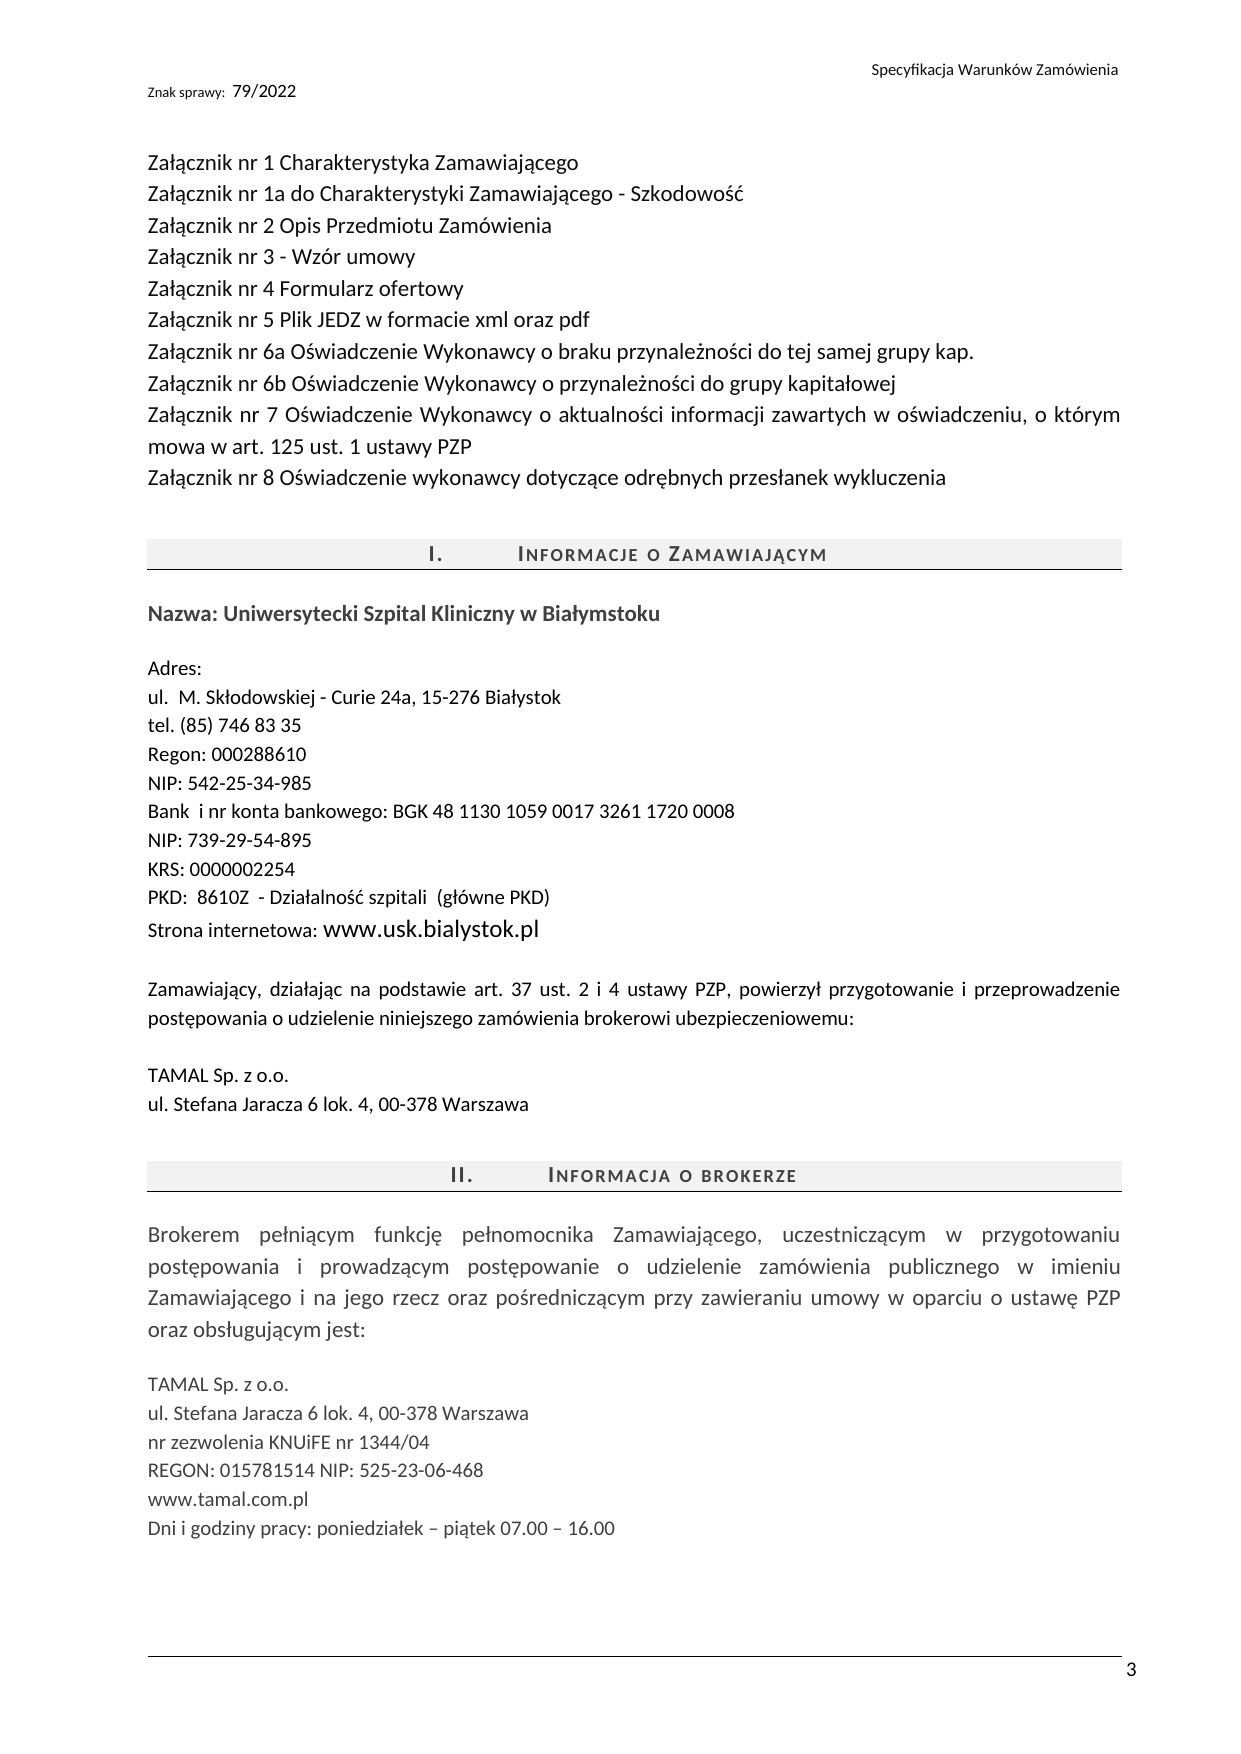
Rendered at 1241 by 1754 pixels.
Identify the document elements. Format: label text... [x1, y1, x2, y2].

text ul. M. Skłodowskiej - Curie 24a, 15-276 Białystok [148, 684, 1122, 709]
text Załącznik nr 2 Opis Przedmiotu Zamówienia [148, 211, 1122, 239]
text ul. Stefana Jaracza 6 lok. 4, 00-378 Warszawa [148, 1091, 1122, 1116]
text Regon: 000288610 [148, 741, 1122, 767]
text Załącznik nr 1a do Charakterystyki Zamawiającego - Szkodowość [148, 179, 1122, 207]
text Zamawiający, działając na podstawie art. 37 ust. 2 i 4 ustawy PZP, powierzył przygotowanie i przeprowadzenie postępowania o udzielenie niniejszego zamówienia brokerowi ubezpieczeniowemu: [148, 976, 1122, 1030]
text Bank i nr konta bankowego: BGK 48 1130 1059 0017 3261 1720 0008 [148, 798, 1122, 824]
text Nazwa: Uniwersytecki Szpital Kliniczny w Białymstoku [148, 599, 1122, 627]
text tel. (85) 746 83 35 [148, 713, 1122, 738]
text Załącznik nr 4 Formularz ofertowy [148, 274, 1122, 302]
text nr zezwolenia KNUiFE nr 1344/04 [148, 1429, 1122, 1454]
text Dni i godziny pracy: poniedziałek – piątek 07.00 – 16.00 [148, 1515, 1122, 1540]
text REGON: 015781514 NIP: 525-23-06-468 [148, 1457, 1122, 1483]
text Załącznik nr 8 Oświadczenie wykonawcy dotyczące odrębnych przesłanek wykluczenia [148, 463, 1122, 491]
text NIP: 739-29-54-895 [148, 827, 1122, 853]
text ul. Stefana Jaracza 6 lok. 4, 00-378 Warszawa [148, 1400, 1122, 1426]
text Załącznik nr 3 - Wzór umowy [148, 242, 1122, 270]
text Adres: [148, 655, 1122, 681]
text TAMAL Sp. z o.o. [148, 1062, 1122, 1088]
text KRS: 0000002254 [148, 856, 1122, 881]
subtitle Informacje o Zamawiającym [147, 539, 1122, 569]
text Brokerem pełniącym funkcję pełnomocnika Zamawiającego, uczestniczącym w przygotowaniu postępowania i prowadzącym postępowanie o udzielenie zamówienia publicznego w imieniu Zamawiającego i na jego rzecz oraz pośredniczącym przy zawieraniu umowy w oparciu o ustawę PZP oraz obsługującym jest: [148, 1220, 1122, 1343]
subtitle Informacja o brokerze [147, 1161, 1122, 1191]
text PKD: 8610Z - Działalność szpitali (główne PKD) [148, 884, 1122, 910]
text Załącznik nr 1 Charakterystyka Zamawiającego [148, 148, 1122, 176]
text Załącznik nr 6b Oświadczenie Wykonawcy o przynależności do grupy kapitałowej [148, 369, 1122, 397]
text Załącznik nr 6a Oświadczenie Wykonawcy o braku przynależności do tej samej grupy kap. [148, 337, 1122, 365]
text Strona internetowa: www.usk.bialystok.pl [148, 913, 1122, 944]
text NIP: 542-25-34-985 [148, 770, 1122, 795]
text Załącznik nr 5 Plik JEDZ w formacie xml oraz pdf [148, 306, 1122, 333]
text Załącznik nr 7 Oświadczenie Wykonawcy o aktualności informacji zawartych w oświadczeniu, o którym mowa w art. 125 ust. 1 ustawy PZP [148, 400, 1122, 460]
text TAMAL Sp. z o.o. [148, 1372, 1122, 1397]
text www.tamal.com.pl [148, 1486, 1122, 1512]
